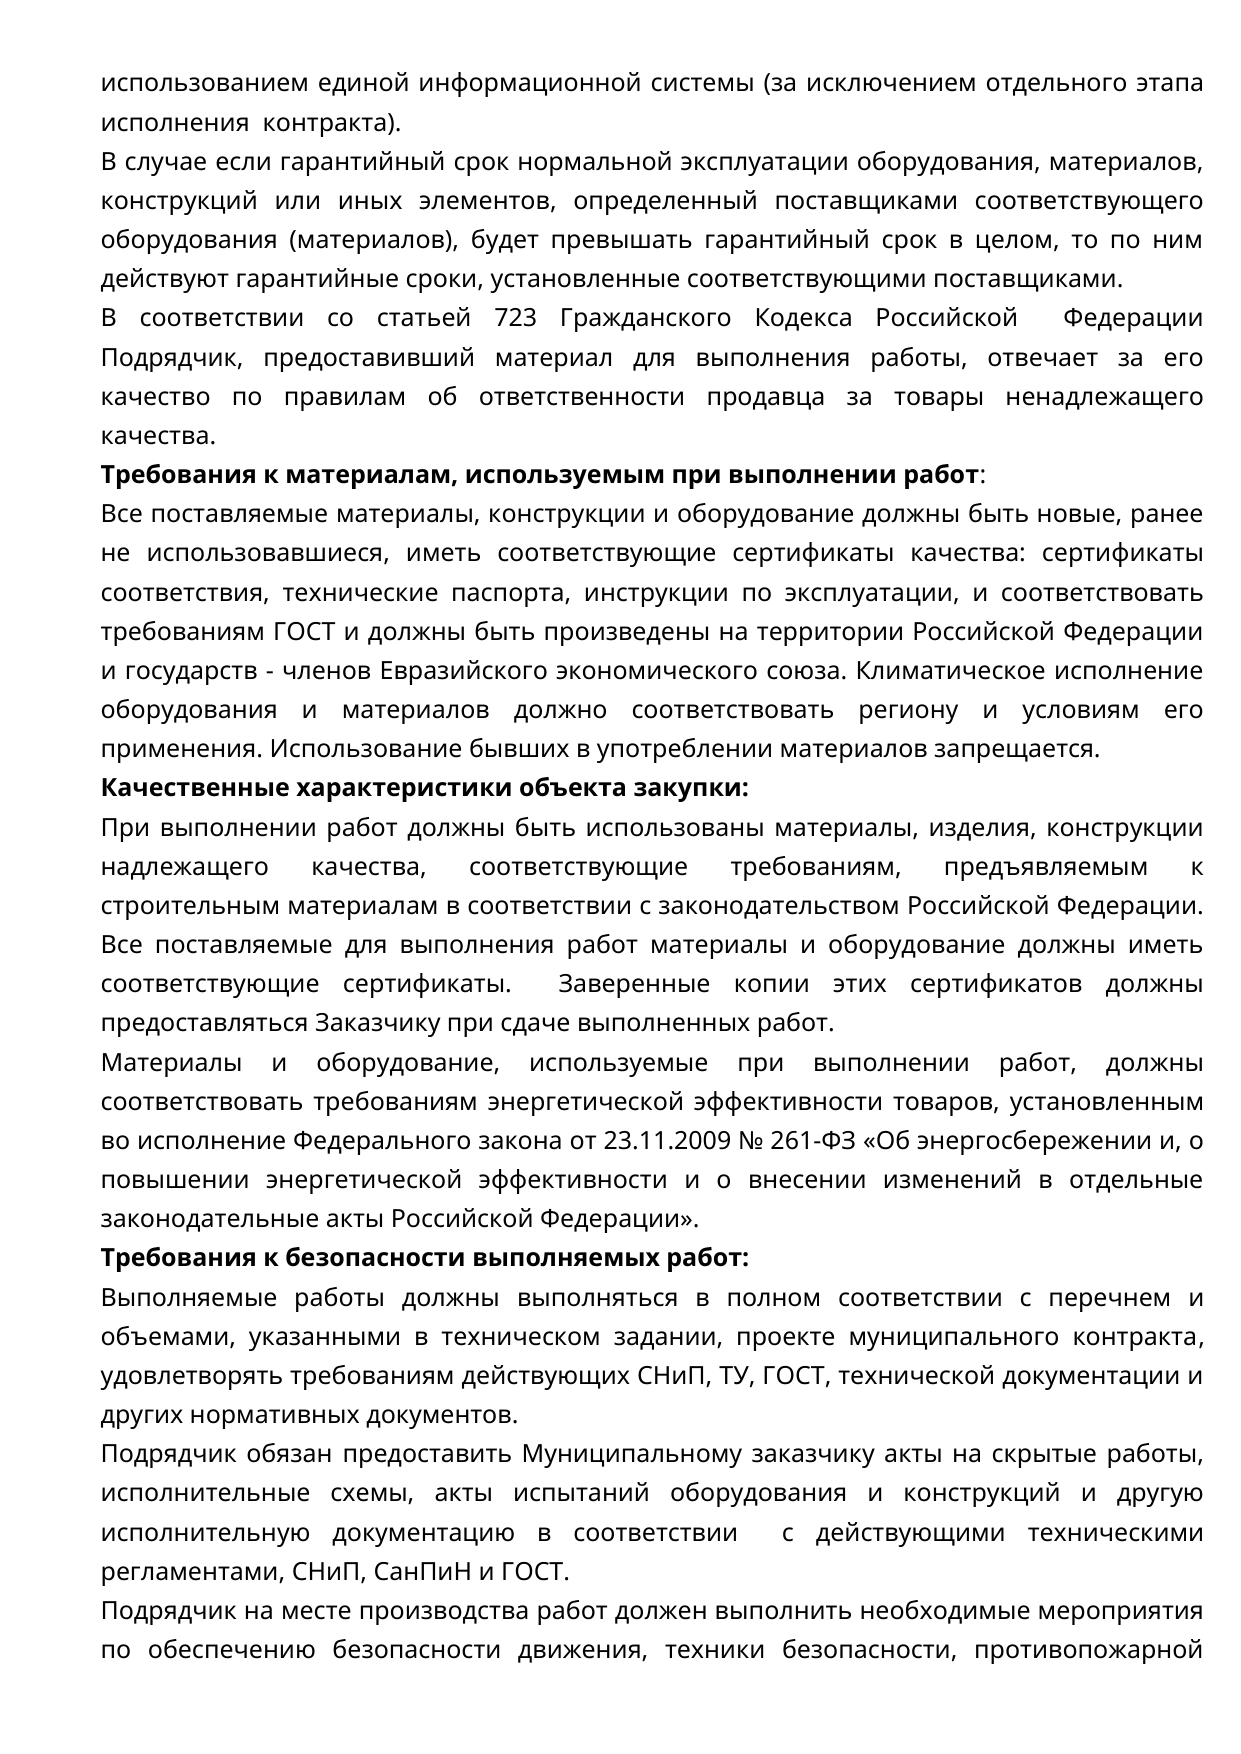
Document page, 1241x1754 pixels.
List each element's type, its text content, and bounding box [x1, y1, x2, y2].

text В соответствии со статьей 723 Гражданского Кодекса Российской Федерации Подрядчик, предоставивший материал для выполнения работы, отвечает за его качество по правилам об ответственности продавца за товары ненадлежащего качества. [100, 300, 1205, 452]
text Подрядчик обязан предоставить Муниципальному заказчику акты на скрытые работы, исполнительные схемы, акты испытаний оборудования и конструкций и другую исполнительную документацию в соответствии с действующими техническими регламентами, СНиП, СанПиН и ГОСТ. [100, 1436, 1205, 1587]
text Требования к материалам, используемым при выполнении работ: [100, 457, 1205, 491]
text Материалы и оборудование, используемые при выполнении работ, должны соответствовать требованиям энергетической эффективности товаров, установленным во исполнение Федерального закона от 23.11.2009 № 261-ФЗ «Об энергосбережении и, о повышении энергетической эффективности и о внесении изменений в отдельные законодательные акты Российской Федерации». [100, 1044, 1205, 1235]
text Все поставляемые материалы, конструкции и оборудование должны быть новые, ранее не использовавшиеся, иметь соответствующие сертификаты качества: сертификаты соответствия, технические паспорта, инструкции по эксплуатации, и соответствовать требованиям ГОСТ и должны быть произведены на территории Российской Федерации и государств - членов Евразийского экономического союза. Климатическое исполнение оборудования и материалов должно соответствовать региону и условиям его применения. Использование бывших в употреблении материалов запрещается. [100, 496, 1205, 765]
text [100, 1592, 1205, 1666]
text Выполняемые работы должны выполняться в полном соответствии с перечнем и объемами, указанными в техническом задании, проекте муниципального контракта, удовлетворять требованиям действующих СНиП, ТУ, ГОСТ, технической документации и других нормативных документов. [100, 1279, 1205, 1431]
text Качественные характеристики объекта закупки: [100, 770, 1205, 804]
text В случае если гарантийный срок нормальной эксплуатации оборудования, материалов, конструкций или иных элементов, определенный поставщиками соответствующего оборудования (материалов), будет превышать гарантийный срок в целом, то по ним действуют гарантийные сроки, установленные соответствующими поставщиками. [100, 143, 1205, 295]
text Требования к безопасности выполняемых работ: [100, 1240, 1205, 1274]
text При выполнении работ должны быть использованы материалы, изделия, конструкции надлежащего качества, соответствующие требованиям, предъявляемым к строительным материалам в соответствии с законодательством Российской Федерации. Все поставляемые для выполнения работ материалы и оборудование должны иметь соответствующие сертификаты. Заверенные копии этих сертификатов должны предоставляться Заказчику при сдаче выполненных работ. [100, 809, 1205, 1039]
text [100, 65, 1205, 138]
